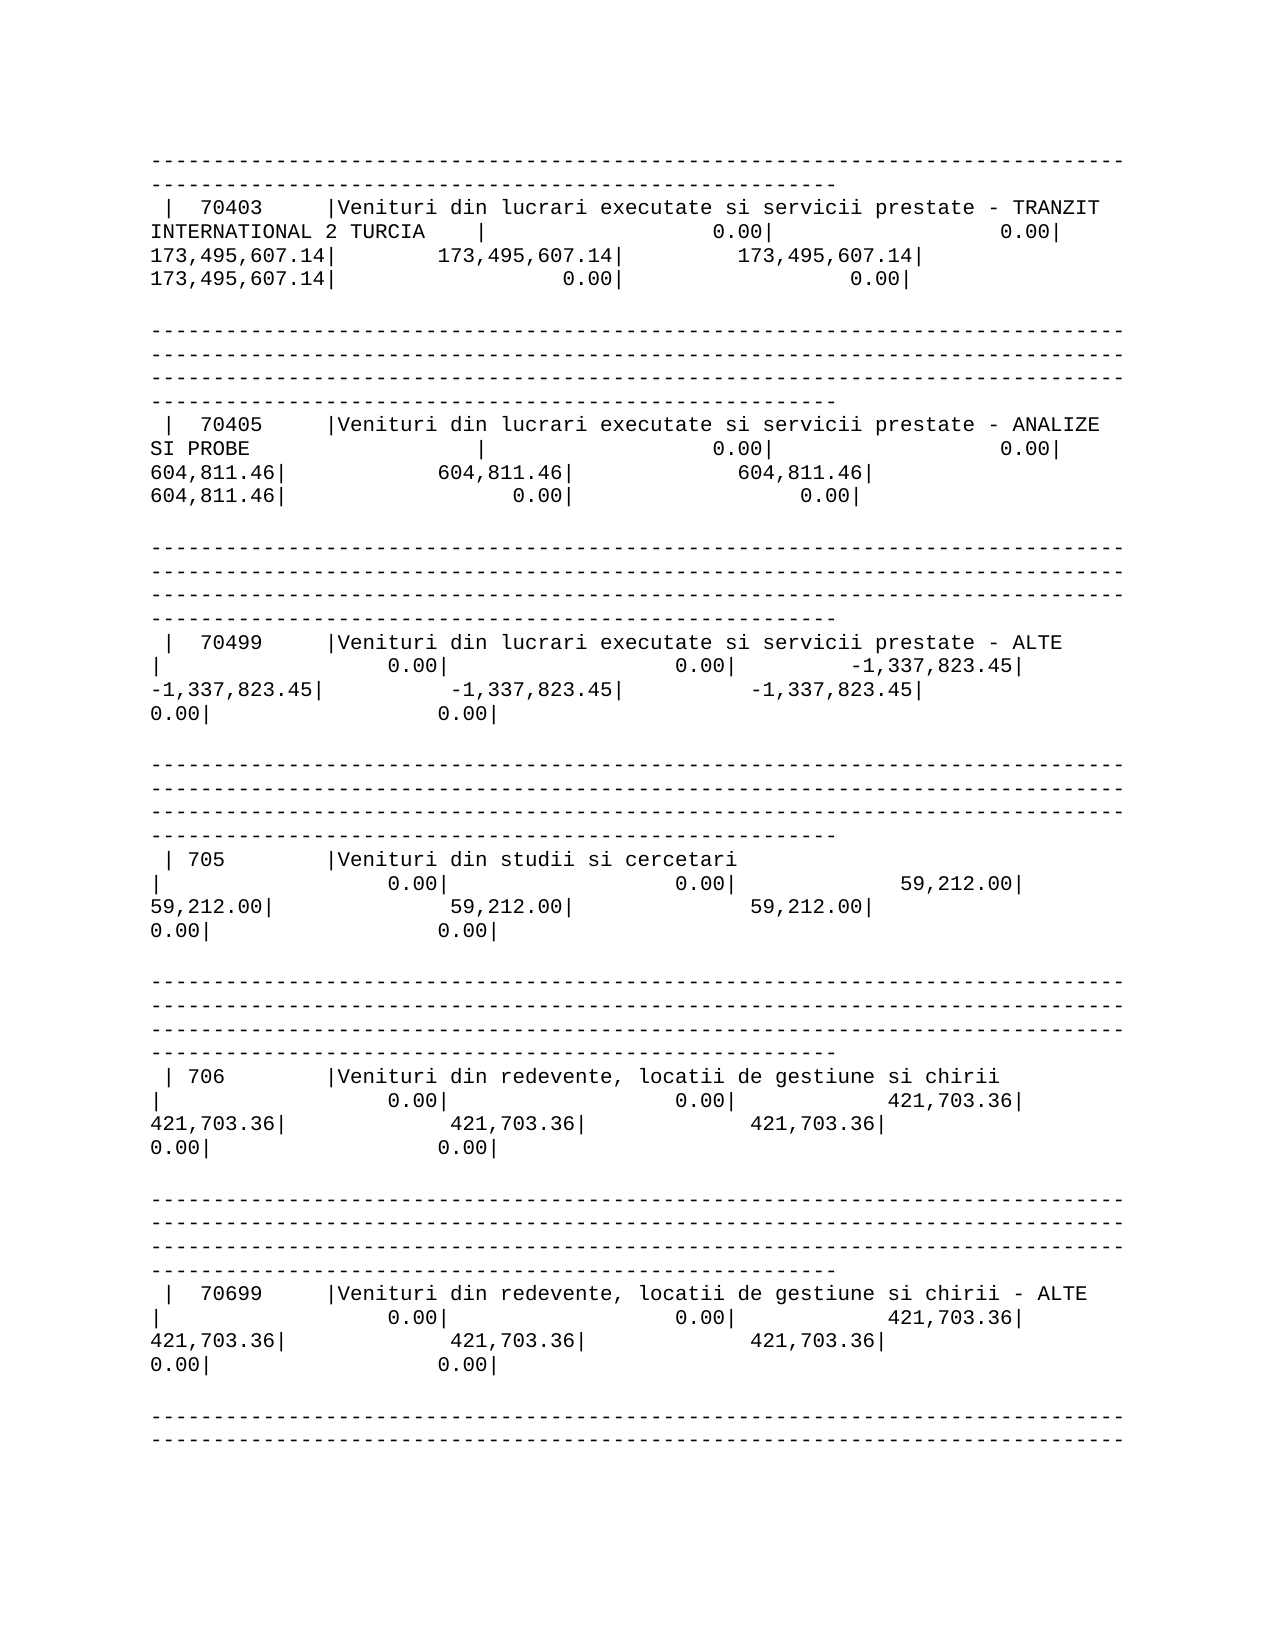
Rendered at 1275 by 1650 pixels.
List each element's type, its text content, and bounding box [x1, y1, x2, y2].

text | 706 |Venituri din redevente, locatii de gestiune si chirii | 0.00| 0.00| 421,703.36| 421,703.36| 421,703.36| 421,703.36| 0.00| 0.00| [150, 1066, 1125, 1161]
text | 70499 |Venituri din lucrari executate si servicii prestate - ALTE | 0.00| 0.00| -1,337,823.45| -1,337,823.45| -1,337,823.45| -1,337,823.45| 0.00| 0.00| [150, 632, 1125, 726]
text | 70403 |Venituri din lucrari executate si servicii prestate - TRANZIT INTERNATIONAL 2 TURCIA | 0.00| 0.00| 173,495,607.14| 173,495,607.14| 173,495,607.14| 173,495,607.14| 0.00| 0.00| [150, 197, 1125, 292]
text | 70405 |Venituri din lucrari executate si servicii prestate - ANALIZE SI PROBE | 0.00| 0.00| 604,811.46| 604,811.46| 604,811.46| 604,811.46| 0.00| 0.00| [150, 414, 1125, 509]
text | 70699 |Venituri din redevente, locatii de gestiune si chirii - ALTE | 0.00| 0.00| 421,703.36| 421,703.36| 421,703.36| 421,703.36| 0.00| 0.00| [150, 1283, 1125, 1378]
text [150, 1378, 1125, 1453]
text | 705 |Venituri din studii si cercetari | 0.00| 0.00| 59,212.00| 59,212.00| 59,212.00| 59,212.00| 0.00| 0.00| [150, 849, 1125, 943]
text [150, 150, 1125, 197]
